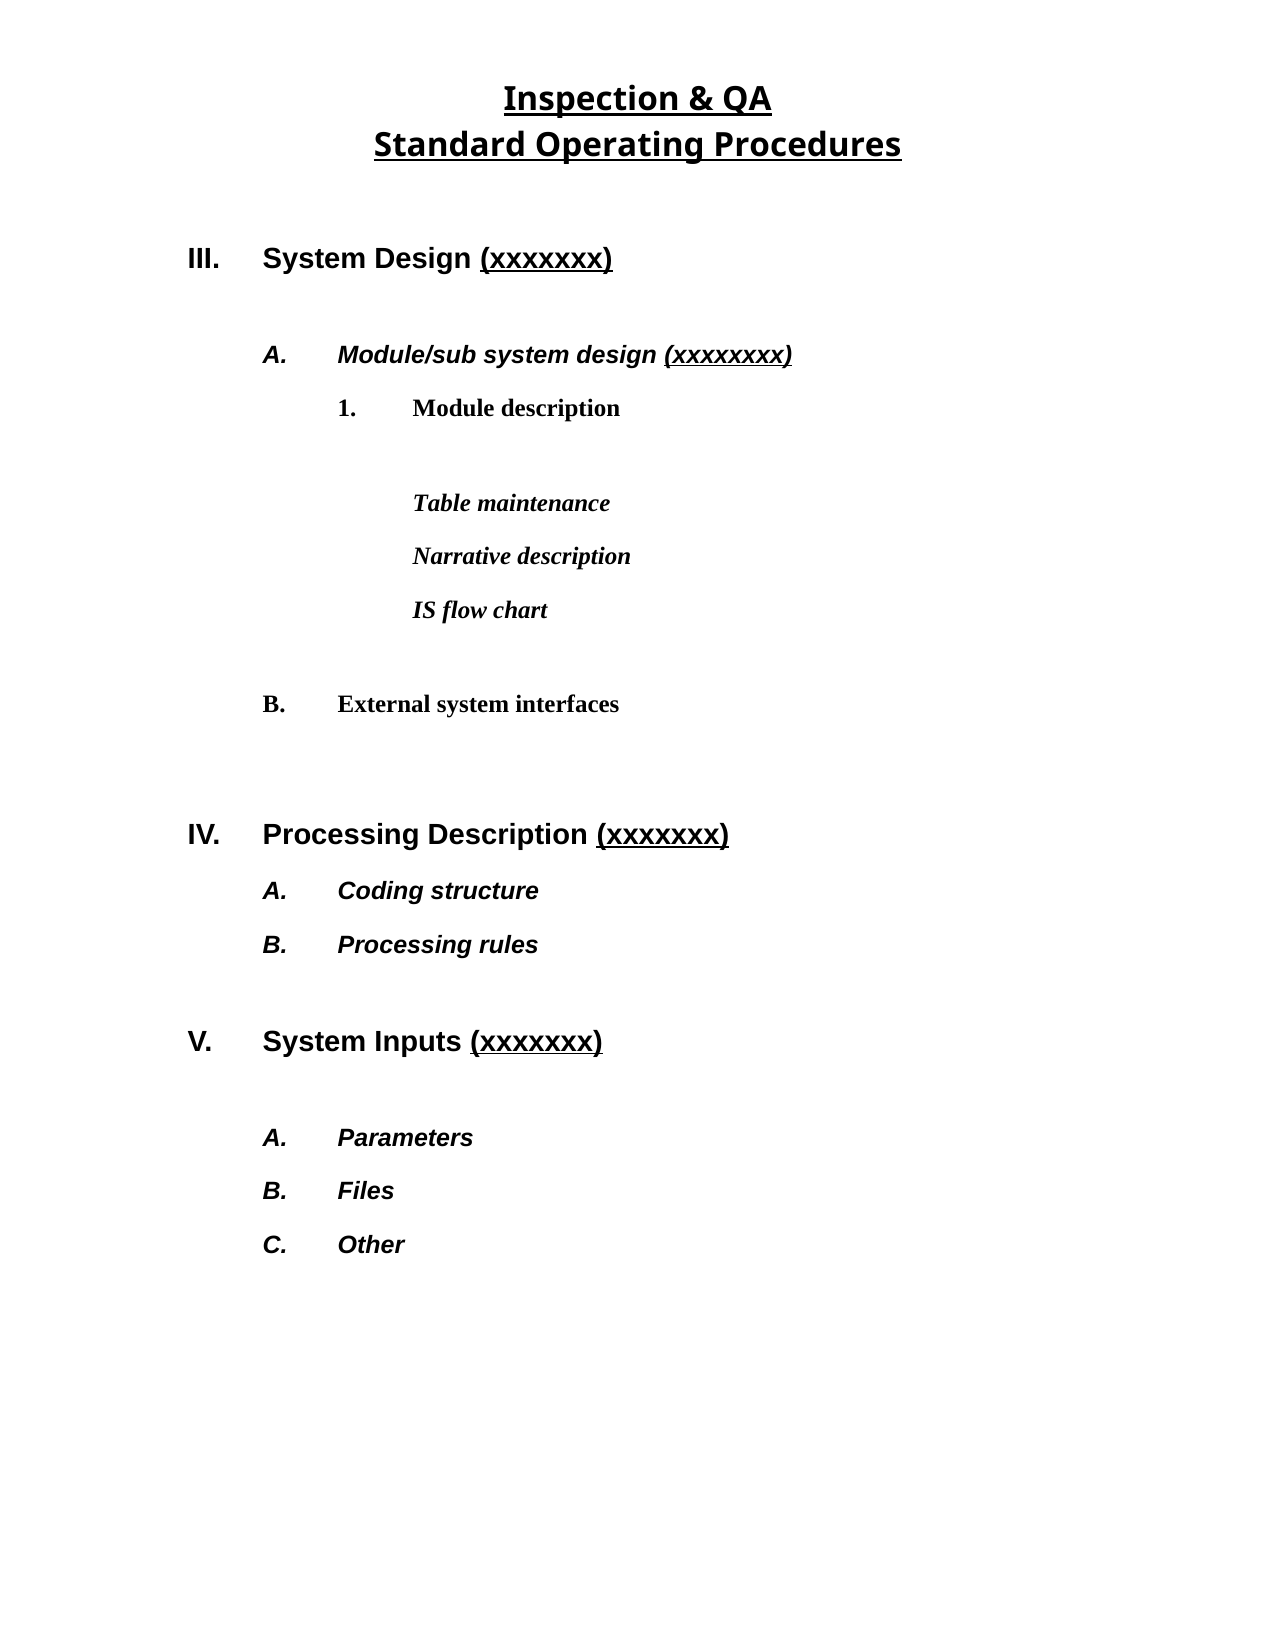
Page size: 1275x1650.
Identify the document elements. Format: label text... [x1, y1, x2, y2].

subtitle 1. Module description [187, 393, 1087, 422]
subtitle Narrative description [412, 541, 1087, 570]
subtitle C. Other [187, 1230, 1087, 1259]
subtitle A. Coding structure [187, 876, 1087, 904]
subtitle A. meters [187, 1122, 1087, 1151]
subtitle III. System Design (xxxxxxx) [187, 241, 1087, 274]
subtitle IV. Processing Description (xxxxxxx) [187, 817, 1087, 851]
subtitle Table maintenance [412, 488, 1087, 516]
subtitle A. Module/sub system design (xxxxxxxx) [187, 340, 1087, 368]
subtitle B. Files [187, 1176, 1087, 1205]
subtitle B. Processing rules [187, 929, 1087, 958]
subtitle IS flow chart [412, 595, 1087, 624]
subtitle V. System Inputs (xxxxxxx) [187, 1024, 1087, 1057]
subtitle B. External system interfaces [187, 689, 1087, 718]
